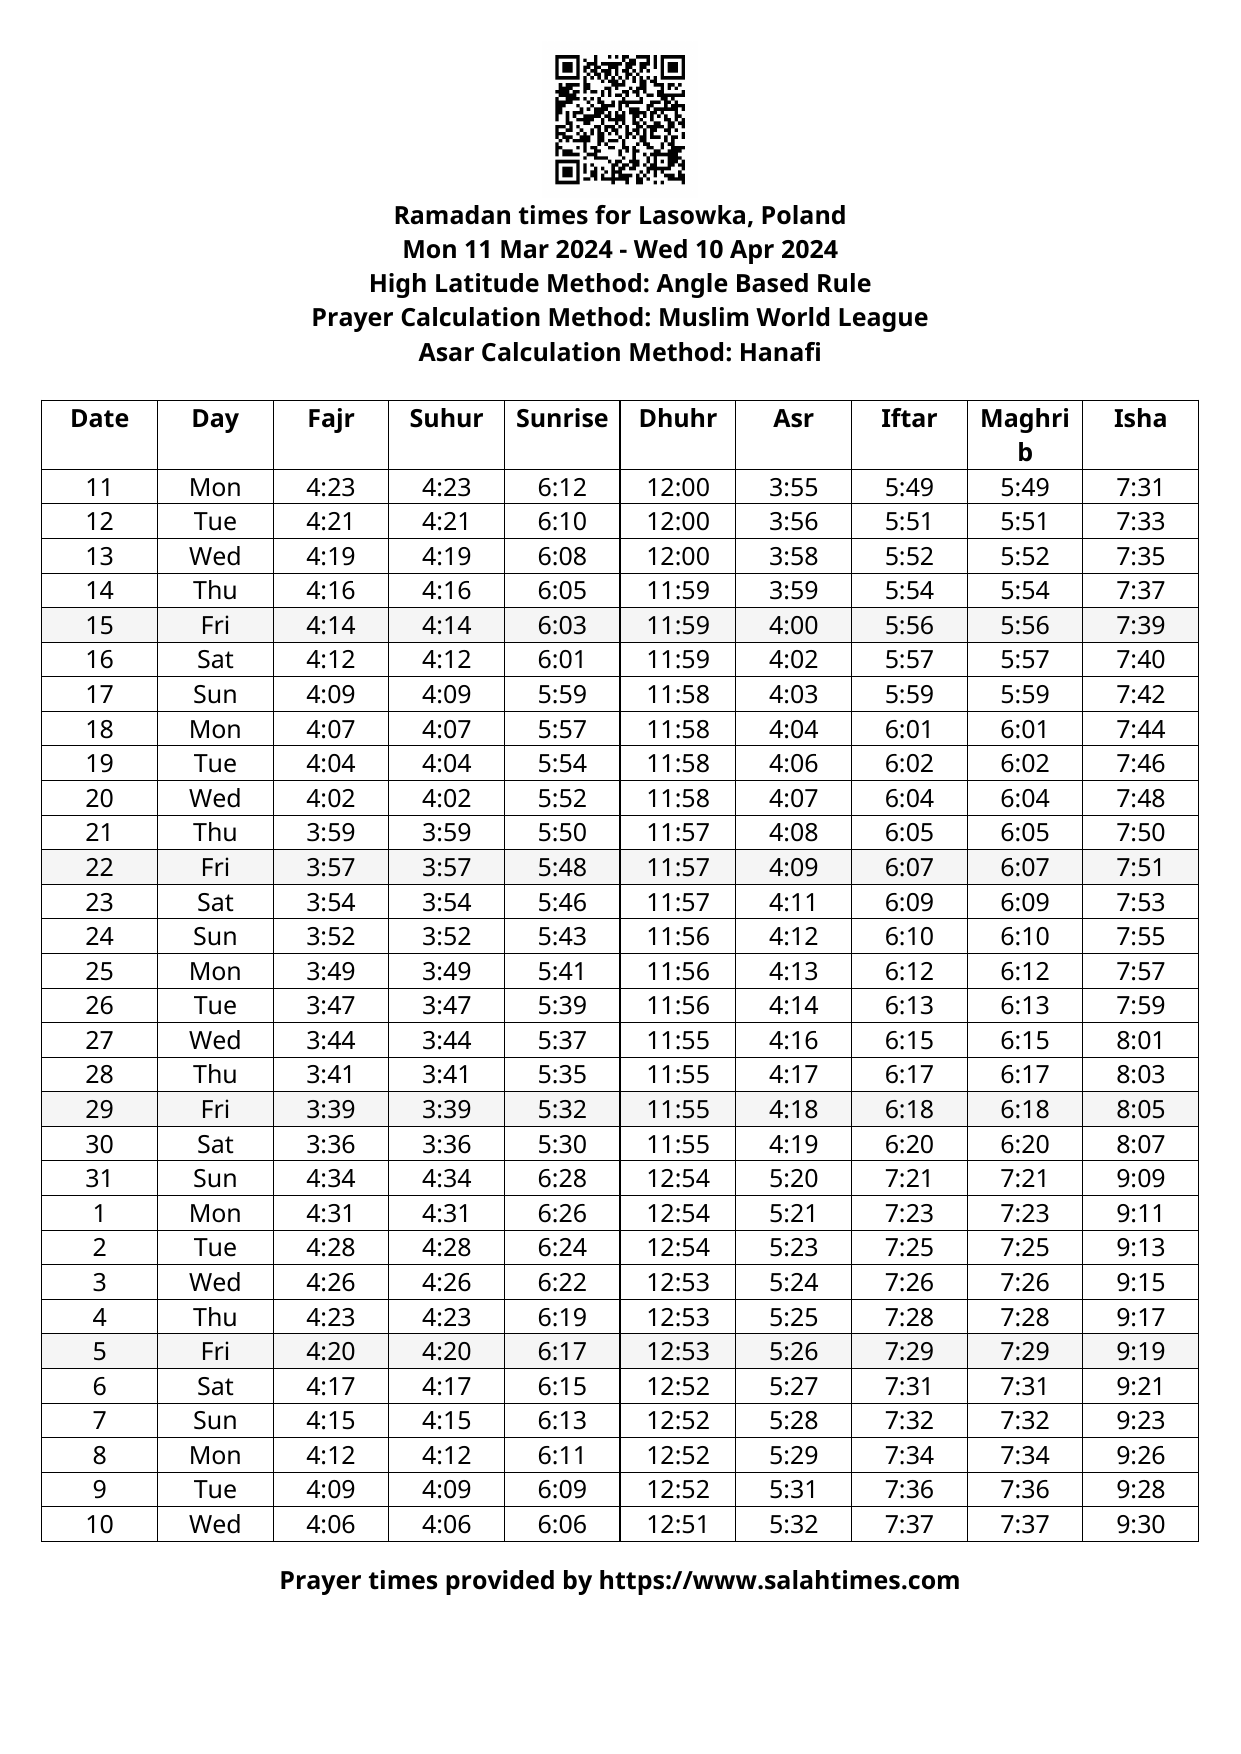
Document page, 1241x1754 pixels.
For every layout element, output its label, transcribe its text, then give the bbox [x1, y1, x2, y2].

table_cell 4:08 [736, 816, 851, 849]
text Mon 11 Mar 2024 - Wed 10 Apr 2024 [42, 232, 1198, 266]
table_header Dhuhr [621, 401, 735, 469]
table_cell Fri [158, 1092, 273, 1126]
table_cell 4:00 [736, 608, 851, 642]
table_cell 4:28 [389, 1231, 504, 1264]
table_cell 7:23 [852, 1196, 967, 1229]
table_cell 6:20 [852, 1127, 967, 1160]
table_cell 4:34 [389, 1161, 504, 1195]
table_cell 6:09 [852, 885, 967, 918]
table_cell 4:19 [274, 539, 388, 572]
table_cell 11:59 [621, 608, 735, 642]
table_cell Mon [158, 1196, 273, 1229]
table_cell 4:04 [274, 746, 388, 780]
table_cell 5:32 [736, 1507, 851, 1541]
table_cell 6:18 [852, 1092, 967, 1126]
table_cell 7:21 [852, 1161, 967, 1195]
table_cell Mon [158, 470, 273, 503]
table_cell 6:01 [505, 643, 619, 676]
table_cell 7:59 [1083, 989, 1198, 1022]
table_cell 6:15 [505, 1369, 619, 1402]
table_cell 5 [42, 1334, 157, 1368]
table_cell Sun [158, 677, 273, 711]
table_cell 11:57 [621, 885, 735, 918]
table_cell 22 [42, 850, 157, 884]
table_cell 11:59 [621, 574, 735, 607]
table_cell 3:41 [274, 1058, 388, 1091]
table_cell Sat [158, 1369, 273, 1402]
table_cell 4:12 [389, 643, 504, 676]
table_cell 4:09 [389, 677, 504, 711]
table_cell 5:52 [968, 539, 1082, 572]
table_cell 5:57 [968, 643, 1082, 676]
table_cell 6:05 [852, 816, 967, 849]
table_cell 11:59 [621, 643, 735, 676]
table_cell 4:13 [736, 954, 851, 987]
table_header Maghrib [968, 401, 1082, 469]
table_cell 7:36 [852, 1473, 967, 1506]
table_cell 9:13 [1083, 1231, 1198, 1264]
table_cell 4:15 [274, 1404, 388, 1437]
table_cell 5:25 [736, 1300, 851, 1333]
text Prayer Calculation Method: Muslim World League [42, 300, 1198, 334]
table_cell 8:05 [1083, 1092, 1198, 1126]
table_cell 3:39 [389, 1092, 504, 1126]
table_cell 12:52 [621, 1369, 735, 1402]
table_cell 4:07 [274, 712, 388, 745]
table_cell Sat [158, 643, 273, 676]
table_cell 4:02 [389, 781, 504, 814]
table_cell 7:36 [968, 1473, 1082, 1506]
table_cell 31 [42, 1161, 157, 1195]
table_cell 16 [42, 643, 157, 676]
table_cell Thu [158, 816, 273, 849]
table_cell 4:04 [389, 746, 504, 780]
table_cell 4:20 [389, 1334, 504, 1368]
table_cell 4:18 [736, 1092, 851, 1126]
table_cell Fri [158, 850, 273, 884]
table_cell 11:56 [621, 954, 735, 987]
table_cell 5:56 [852, 608, 967, 642]
text High Latitude Method: Angle Based Rule [42, 266, 1198, 300]
table_cell 3:55 [736, 470, 851, 503]
table_cell 12:52 [621, 1438, 735, 1472]
table_cell 5:49 [852, 470, 967, 503]
table_cell 19 [42, 746, 157, 780]
table_cell 3:44 [274, 1023, 388, 1057]
table_cell 4:17 [736, 1058, 851, 1091]
table_cell 5:37 [505, 1023, 619, 1057]
table_cell 11:58 [621, 746, 735, 780]
table_cell 11:58 [621, 781, 735, 814]
table_cell 11:55 [621, 1092, 735, 1126]
table_cell 9:11 [1083, 1196, 1198, 1229]
table_cell 4:07 [736, 781, 851, 814]
table_cell 3:44 [389, 1023, 504, 1057]
table_cell 7:48 [1083, 781, 1198, 814]
table_cell 5:20 [736, 1161, 851, 1195]
table_header Iftar [852, 401, 967, 469]
table_cell 13 [42, 539, 157, 572]
table_header Sunrise [505, 401, 619, 469]
table_cell 11:58 [621, 712, 735, 745]
table_cell 3:56 [736, 504, 851, 538]
table_cell 3:59 [389, 816, 504, 849]
table_cell 6:12 [505, 470, 619, 503]
table_cell 11:56 [621, 919, 735, 953]
table_cell 4:11 [736, 885, 851, 918]
table_cell 4:23 [274, 470, 388, 503]
table_cell 4:17 [274, 1369, 388, 1402]
table_cell 5:32 [505, 1092, 619, 1126]
table_header Suhur [389, 401, 504, 469]
table_cell 7:25 [968, 1231, 1082, 1264]
table_cell 6:03 [505, 608, 619, 642]
table_cell 12:00 [621, 539, 735, 572]
table_cell 6:04 [852, 781, 967, 814]
table_cell 9 [42, 1473, 157, 1506]
table_cell 12:52 [621, 1404, 735, 1437]
table_cell 12 [42, 504, 157, 538]
table_cell 6:19 [505, 1300, 619, 1333]
table_cell 3:57 [389, 850, 504, 884]
table_cell 7:55 [1083, 919, 1198, 953]
table_cell Mon [158, 1438, 273, 1472]
table_cell 5:21 [736, 1196, 851, 1229]
table_cell 4:19 [389, 539, 504, 572]
table_cell 5:50 [505, 816, 619, 849]
table_cell 3:49 [274, 954, 388, 987]
table_cell 20 [42, 781, 157, 814]
table_cell 3:36 [389, 1127, 504, 1160]
table_cell 4:04 [736, 712, 851, 745]
table_cell 5:35 [505, 1058, 619, 1091]
table_cell 4:09 [736, 850, 851, 884]
table_cell 3:36 [274, 1127, 388, 1160]
table_cell 4:19 [736, 1127, 851, 1160]
table_cell 7:57 [1083, 954, 1198, 987]
table_cell Tue [158, 1231, 273, 1264]
table_cell 12:53 [621, 1334, 735, 1368]
table_header Isha [1083, 401, 1198, 469]
table_cell Thu [158, 1058, 273, 1091]
table_cell 3:58 [736, 539, 851, 572]
table_cell 4:26 [274, 1265, 388, 1299]
table_cell 4 [42, 1300, 157, 1333]
table_cell 4:12 [274, 1438, 388, 1472]
table_cell Tue [158, 746, 273, 780]
table_cell 6:07 [852, 850, 967, 884]
table_cell 6:17 [852, 1058, 967, 1091]
table_cell 6:22 [505, 1265, 619, 1299]
table_cell 12:51 [621, 1507, 735, 1541]
table_cell 3:52 [274, 919, 388, 953]
table_cell 5:28 [736, 1404, 851, 1437]
table_cell 11:58 [621, 677, 735, 711]
table_cell 7:23 [968, 1196, 1082, 1229]
table_cell 6:10 [852, 919, 967, 953]
table_cell 5:59 [852, 677, 967, 711]
table_cell 12:53 [621, 1300, 735, 1333]
table_cell 5:54 [505, 746, 619, 780]
table_cell 7:33 [1083, 504, 1198, 538]
table_cell 9:17 [1083, 1300, 1198, 1333]
table_cell 6:05 [505, 574, 619, 607]
table_cell 5:39 [505, 989, 619, 1022]
table_cell 6:07 [968, 850, 1082, 884]
table_cell 4:23 [389, 1300, 504, 1333]
table_cell 6:04 [968, 781, 1082, 814]
table_cell 6:10 [968, 919, 1082, 953]
table_cell 7:51 [1083, 850, 1198, 884]
table_cell 4:12 [274, 643, 388, 676]
table_cell 6:17 [505, 1334, 619, 1368]
table_cell 5:57 [852, 643, 967, 676]
table_cell 4:23 [389, 470, 504, 503]
table_cell 12:52 [621, 1473, 735, 1506]
table_cell 7:40 [1083, 643, 1198, 676]
table_cell 7:39 [1083, 608, 1198, 642]
table_cell Wed [158, 539, 273, 572]
table_cell 8:01 [1083, 1023, 1198, 1057]
table_cell Wed [158, 1023, 273, 1057]
table_cell Sat [158, 1127, 273, 1160]
table_cell 7:25 [852, 1231, 967, 1264]
table_cell 18 [42, 712, 157, 745]
table_cell 4:21 [389, 504, 504, 538]
table_cell 6:28 [505, 1161, 619, 1195]
table_header Fajr [274, 401, 388, 469]
table_cell 7:31 [1083, 470, 1198, 503]
table_cell 5:57 [505, 712, 619, 745]
table_cell 5:23 [736, 1231, 851, 1264]
table_cell 6:13 [505, 1404, 619, 1437]
table_cell 6:15 [968, 1023, 1082, 1057]
table_cell 6:13 [968, 989, 1082, 1022]
table_cell 4:21 [274, 504, 388, 538]
table_cell Thu [158, 574, 273, 607]
table_cell 4:12 [736, 919, 851, 953]
table_cell 11:57 [621, 816, 735, 849]
table_cell 5:48 [505, 850, 619, 884]
table_cell 6:18 [968, 1092, 1082, 1126]
table_cell 12:54 [621, 1231, 735, 1264]
table_cell 4:14 [389, 608, 504, 642]
table_cell 7 [42, 1404, 157, 1437]
table_cell 11:57 [621, 850, 735, 884]
table_cell 4:06 [736, 746, 851, 780]
table_cell 5:31 [736, 1473, 851, 1506]
table_cell 6:01 [968, 712, 1082, 745]
table_cell 6:09 [505, 1473, 619, 1506]
table_cell 7:31 [852, 1369, 967, 1402]
table_cell 6:10 [505, 504, 619, 538]
table_cell Wed [158, 1507, 273, 1541]
table_cell 4:03 [736, 677, 851, 711]
table_cell 5:54 [968, 574, 1082, 607]
table_cell 3:54 [389, 885, 504, 918]
table_cell 6:02 [852, 746, 967, 780]
table_cell 14 [42, 574, 157, 607]
table_cell 7:44 [1083, 712, 1198, 745]
table_cell Tue [158, 989, 273, 1022]
table_cell 6:13 [852, 989, 967, 1022]
table_cell 7:34 [852, 1438, 967, 1472]
table_cell 5:52 [505, 781, 619, 814]
table_cell 4:14 [274, 608, 388, 642]
table_cell 3:47 [389, 989, 504, 1022]
table_cell 7:34 [968, 1438, 1082, 1472]
table_cell 6:02 [968, 746, 1082, 780]
table_cell 3:39 [274, 1092, 388, 1126]
table_cell 4:31 [389, 1196, 504, 1229]
table_cell Wed [158, 1265, 273, 1299]
table_cell 7:53 [1083, 885, 1198, 918]
table_cell 3:54 [274, 885, 388, 918]
table_cell 12:00 [621, 470, 735, 503]
table_cell 7:50 [1083, 816, 1198, 849]
table_cell 17 [42, 677, 157, 711]
table_cell 5:51 [968, 504, 1082, 538]
table_cell 28 [42, 1058, 157, 1091]
table_cell 4:23 [274, 1300, 388, 1333]
table_cell 8 [42, 1438, 157, 1472]
table_cell 1 [42, 1196, 157, 1229]
table_cell 9:09 [1083, 1161, 1198, 1195]
table_cell 9:26 [1083, 1438, 1198, 1472]
table_cell 11 [42, 470, 157, 503]
table_cell 25 [42, 954, 157, 987]
table_cell 4:14 [736, 989, 851, 1022]
table_cell 29 [42, 1092, 157, 1126]
table_cell 5:59 [505, 677, 619, 711]
table_cell 4:15 [389, 1404, 504, 1437]
table_cell 4:02 [274, 781, 388, 814]
table_cell 4:28 [274, 1231, 388, 1264]
table_cell 5:24 [736, 1265, 851, 1299]
table_cell 9:15 [1083, 1265, 1198, 1299]
table_cell 7:32 [852, 1404, 967, 1437]
table_cell 7:29 [968, 1334, 1082, 1368]
table_cell 7:42 [1083, 677, 1198, 711]
table_cell 5:56 [968, 608, 1082, 642]
table_cell 11:55 [621, 1127, 735, 1160]
table_cell 9:23 [1083, 1404, 1198, 1437]
table_cell 4:12 [389, 1438, 504, 1472]
table_cell 12:54 [621, 1161, 735, 1195]
table_cell Tue [158, 504, 273, 538]
table_cell 12:00 [621, 504, 735, 538]
table_header Day [158, 401, 273, 469]
table_cell 9:19 [1083, 1334, 1198, 1368]
table_cell 7:28 [852, 1300, 967, 1333]
table_cell 8:07 [1083, 1127, 1198, 1160]
table_cell 27 [42, 1023, 157, 1057]
table_cell 11:55 [621, 1058, 735, 1091]
table_cell 6:05 [968, 816, 1082, 849]
table_cell Mon [158, 712, 273, 745]
table_cell 4:07 [389, 712, 504, 745]
table_cell 4:09 [274, 677, 388, 711]
table_cell 30 [42, 1127, 157, 1160]
table_cell 5:26 [736, 1334, 851, 1368]
table_cell 7:31 [968, 1369, 1082, 1402]
table_cell 4:06 [389, 1507, 504, 1541]
table_cell 9:28 [1083, 1473, 1198, 1506]
table_cell Tue [158, 1473, 273, 1506]
table_cell 10 [42, 1507, 157, 1541]
table_cell Fri [158, 1334, 273, 1368]
table_cell Thu [158, 1300, 273, 1333]
table_cell 4:16 [274, 574, 388, 607]
table_cell 5:41 [505, 954, 619, 987]
table_cell 4:09 [389, 1473, 504, 1506]
table_cell 21 [42, 816, 157, 849]
table_cell 6:24 [505, 1231, 619, 1264]
table_cell 7:26 [852, 1265, 967, 1299]
table_cell 6:01 [852, 712, 967, 745]
table_cell 7:37 [852, 1507, 967, 1541]
table_cell 4:20 [274, 1334, 388, 1368]
table_cell 7:21 [968, 1161, 1082, 1195]
table_cell 6:12 [968, 954, 1082, 987]
table_cell 24 [42, 919, 157, 953]
table_cell Sun [158, 1161, 273, 1195]
table_cell 6:15 [852, 1023, 967, 1057]
table_cell 6:20 [968, 1127, 1082, 1160]
table_cell 5:27 [736, 1369, 851, 1402]
table_cell 3:59 [274, 816, 388, 849]
table_cell 7:35 [1083, 539, 1198, 572]
table_cell 6:06 [505, 1507, 619, 1541]
table_cell 2 [42, 1231, 157, 1264]
table_cell 4:34 [274, 1161, 388, 1195]
table_cell 3:59 [736, 574, 851, 607]
table_cell 12:53 [621, 1265, 735, 1299]
table_cell 3 [42, 1265, 157, 1299]
table_cell 4:06 [274, 1507, 388, 1541]
table_cell 6:12 [852, 954, 967, 987]
table_header Asr [736, 401, 851, 469]
table_cell Sun [158, 919, 273, 953]
table_cell 4:09 [274, 1473, 388, 1506]
table_cell 4:26 [389, 1265, 504, 1299]
table_cell 23 [42, 885, 157, 918]
table_cell 5:43 [505, 919, 619, 953]
table_cell 7:26 [968, 1265, 1082, 1299]
text Asar Calculation Method: Hanafi [42, 334, 1198, 368]
table_cell 12:54 [621, 1196, 735, 1229]
table_cell 4:16 [736, 1023, 851, 1057]
table_cell 6 [42, 1369, 157, 1402]
picture [542, 41, 699, 198]
table_cell 7:29 [852, 1334, 967, 1368]
table_cell 5:30 [505, 1127, 619, 1160]
table_cell 6:11 [505, 1438, 619, 1472]
table_cell 3:47 [274, 989, 388, 1022]
table_cell 8:03 [1083, 1058, 1198, 1091]
table_cell 6:26 [505, 1196, 619, 1229]
table_cell 4:16 [389, 574, 504, 607]
table_cell 5:59 [968, 677, 1082, 711]
table_cell 11:56 [621, 989, 735, 1022]
table_cell 11:55 [621, 1023, 735, 1057]
table_cell 5:51 [852, 504, 967, 538]
table_cell 6:08 [505, 539, 619, 572]
table_cell 5:54 [852, 574, 967, 607]
table_cell Sun [158, 1404, 273, 1437]
table_cell 5:52 [852, 539, 967, 572]
text Prayer times provided by https://www.salahtimes.com [42, 1563, 1198, 1597]
table_cell 5:49 [968, 470, 1082, 503]
table_cell Fri [158, 608, 273, 642]
table_cell 3:57 [274, 850, 388, 884]
table_cell 3:41 [389, 1058, 504, 1091]
table_cell Sat [158, 885, 273, 918]
table_header Date [42, 401, 157, 469]
table_cell 15 [42, 608, 157, 642]
table_cell 7:37 [968, 1507, 1082, 1541]
table_cell 6:17 [968, 1058, 1082, 1091]
table_cell Wed [158, 781, 273, 814]
table_cell 3:52 [389, 919, 504, 953]
table_cell 7:28 [968, 1300, 1082, 1333]
table_cell 5:29 [736, 1438, 851, 1472]
table_cell 7:32 [968, 1404, 1082, 1437]
table_cell 6:09 [968, 885, 1082, 918]
table_cell Mon [158, 954, 273, 987]
table_cell 5:46 [505, 885, 619, 918]
text Ramadan times for Lasowka, Poland [42, 198, 1198, 232]
table_cell 9:30 [1083, 1507, 1198, 1541]
table_cell 4:31 [274, 1196, 388, 1229]
table_cell 3:49 [389, 954, 504, 987]
table_cell 26 [42, 989, 157, 1022]
table_cell 9:21 [1083, 1369, 1198, 1402]
table_cell 7:46 [1083, 746, 1198, 780]
table_cell 4:17 [389, 1369, 504, 1402]
table_cell 7:37 [1083, 574, 1198, 607]
table_cell 4:02 [736, 643, 851, 676]
